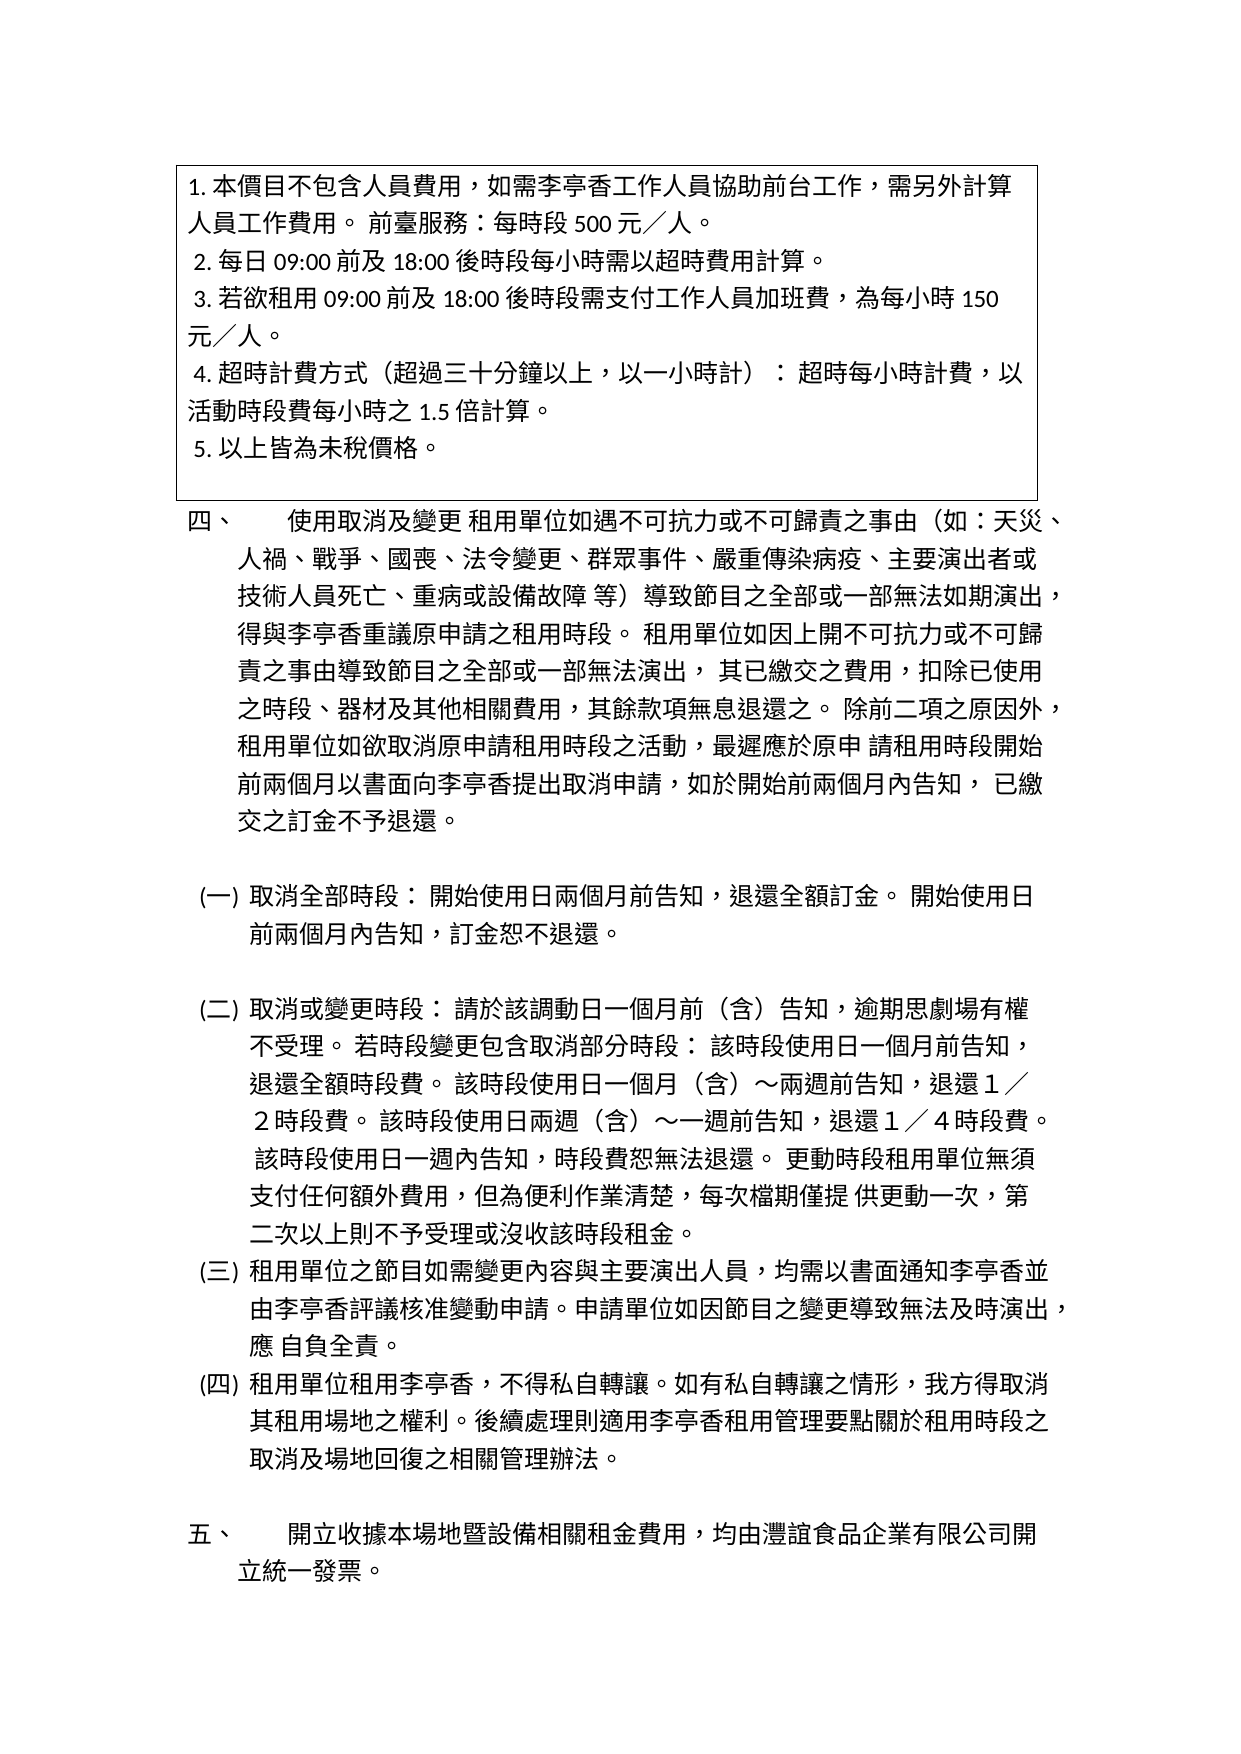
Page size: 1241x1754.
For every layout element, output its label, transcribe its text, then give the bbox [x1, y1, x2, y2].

list 開立收據本場地暨設備相關租金費用，均由灃誼食品企業有限公司開立統一發票。 [187, 1513, 1053, 1588]
table_cell 1. 本價目不包含人員費用，如需李亭香工作人員協助前台工作，需另外計算人員工作費用。 前臺服務：每時段 500 元／人。 2. 每日 09:00 前及 18:00 後時段每小時需以超時費用計算。 3. 若欲租用 09:00 前及 18:00 後時段需支付工作人員加班費，為每小時 150 元／人。 4. 超時計費方式（超過三十分鐘以上，以一小時計）： 超時每小時計費，以活動時段費每小時之 1.5 倍計算。 5. 以上皆為未稅價格。 [177, 166, 1037, 500]
list 取消或變更時段： 請於該調動日一個月前（含）告知，逾期思劇場有權不受理。 若時段變更包含取消部分時段： 該時段使用日一個月前告知，退還全額時段費。 該時段使用日一個月（含）～兩週前告知，退還１／２時段費。 該時段使用日兩週（含）～一週前告知，退還１／４時段費。 該時段使用日一週內告知，時段費恕無法退還。 更動時段租用單位無須支付任何額外費用，但為便利作業清楚，每次檔期僅提 供更動一次，第二次以上則不予受理或沒收該時段租金。 [199, 988, 1053, 1251]
list 租用單位之節目如需變更內容與主要演出人員，均需以書面通知李亭香並由李亭香評議核准變動申請。申請單位如因節目之變更導致無法及時演出，應 自負全責。 [199, 1251, 1053, 1363]
list 租用單位租用李亭香，不得私自轉讓。如有私自轉讓之情形，我方得取消其租用場地之權利。後續處理則適用李亭香租用管理要點關於租用時段之取消及場地回復之相關管理辦法。 [199, 1363, 1053, 1476]
list 使用取消及變更 租用單位如遇不可抗力或不可歸責之事由（如：天災、人禍、戰爭、國喪、法令變更、群眾事件、嚴重傳染病疫、主要演出者或技術人員死亡、重病或設備故障 等）導致節目之全部或一部無法如期演出，得與李亭香重議原申請之租用時段。 租用單位如因上開不可抗力或不可歸責之事由導致節目之全部或一部無法演出， 其已繳交之費用，扣除已使用之時段、器材及其他相關費用，其餘款項無息退還之。 除前二項之原因外，租用單位如欲取消原申請租用時段之活動，最遲應於原申 請租用時段開始前兩個月以書面向李亭香提出取消申請，如於開始前兩個月內告知， 已繳交之訂金不予退還。 [187, 501, 1053, 838]
list 取消全部時段： 開始使用日兩個月前告知，退還全額訂金。 開始使用日前兩個月內告知，訂金恕不退還。 [199, 876, 1053, 951]
